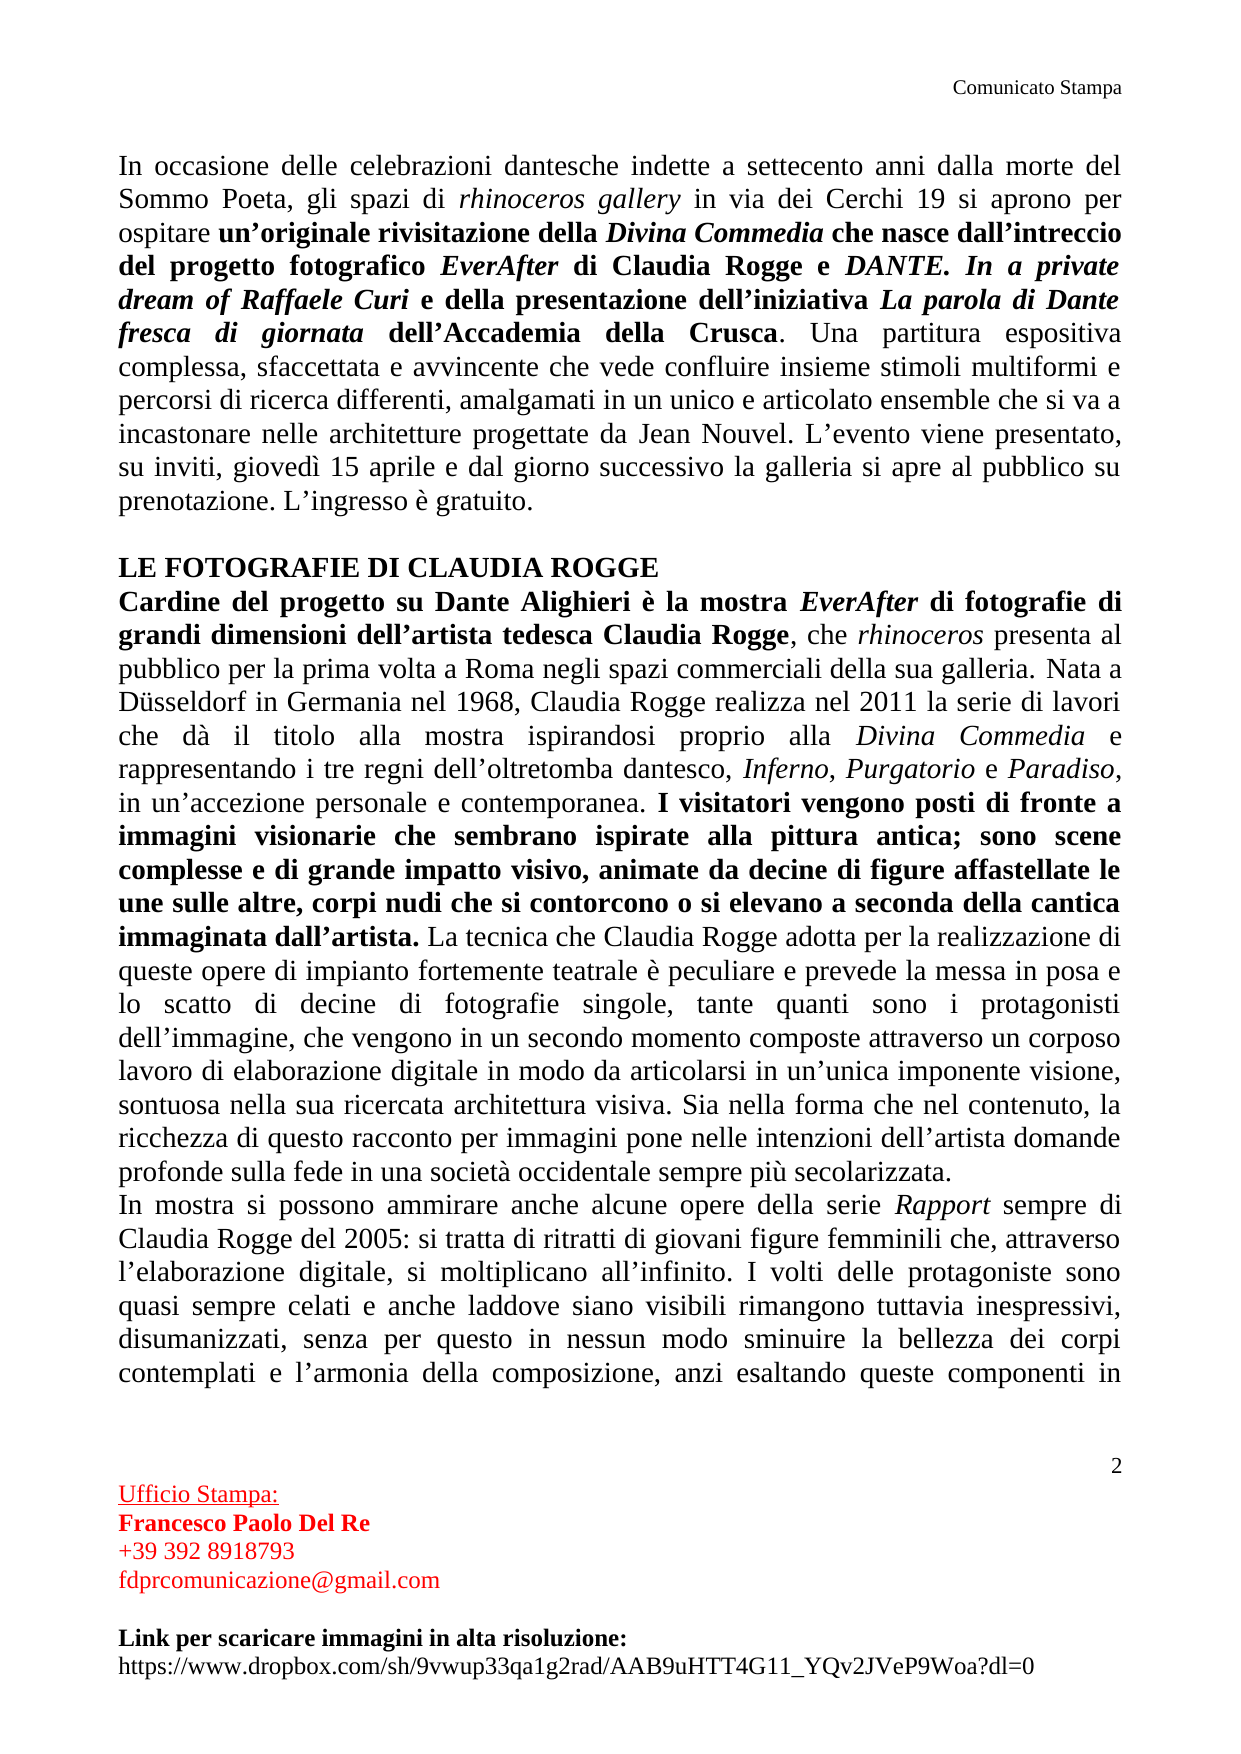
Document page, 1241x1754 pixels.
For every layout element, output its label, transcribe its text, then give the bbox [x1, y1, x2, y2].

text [118, 1187, 1122, 1389]
text Cardine del progetto su Dante Alighieri è la mostra EverAfter di fotografie di grandi dimensioni dell’artista tedesca Claudia Rogge, che rhinoceros presenta al pubblico per la prima volta a Roma negli spazi commerciali della sua galleria. Nata a Düsseldorf in Germania nel 1968, Claudia Rogge realizza nel 2011 la serie di lavori che dà il titolo alla mostra ispirandosi proprio alla Divina Commedia e rappresentando i tre regni dell’oltretomba dantesco, Inferno, Purgatorio e Paradiso, in un’accezione personale e contemporanea. I visitatori vengono posti di fronte a immagini visionarie che sembrano ispirate alla pittura antica; sono scene complesse e di grande impatto visivo, animate da decine di figure affastellate le une sulle altre, corpi nudi che si contorcono o si elevano a seconda della cantica immaginata dall’artista. La tecnica che Claudia Rogge adotta per la realizzazione di queste opere di impianto fortemente teatrale è peculiare e prevede la messa in posa e lo scatto di decine di fotografie singole, tante quanti sono i protagonisti dell’immagine, che vengono in un secondo momento composte attraverso un corposo lavoro di elaborazione digitale in modo da articolarsi in un’unica imponente visione, sontuosa nella sua ricercata architettura visiva. Sia nella forma che nel contenuto, la ricchezza di questo racconto per immagini pone nelle intenzioni dell’artista domande profonde sulla fede in una società occidentale sempre più secolarizzata. [118, 584, 1122, 1187]
text In occasione delle celebrazioni dantesche indette a settecento anni dalla morte del Sommo Poeta, gli spazi di rhinoceros gallery in via dei Cerchi 19 si aprono per ospitare un’originale rivisitazione della Divina Commedia che nasce dall’intreccio del progetto fotografico EverAfter di Claudia Rogge e DANTE. In a private dream of Raffaele Curi e della presentazione dell’iniziativa La parola di Dante fresca di giornata dell’Accademia della Crusca. Una partitura espositiva complessa, sfaccettata e avvincente che vede confluire insieme stimoli multiformi e percorsi di ricerca differenti, amalgamati in un unico e articolato ensemble che si va a incastonare nelle architetture progettate da Jean Nouvel. L’evento viene presentato, su inviti, giovedì 15 aprile e dal giorno successivo la galleria si apre al pubblico su prenotazione. L’ingresso è gratuito. [118, 148, 1122, 517]
text LE FOTOGRAFIE DI CLAUDIA ROGGE [118, 550, 1122, 584]
